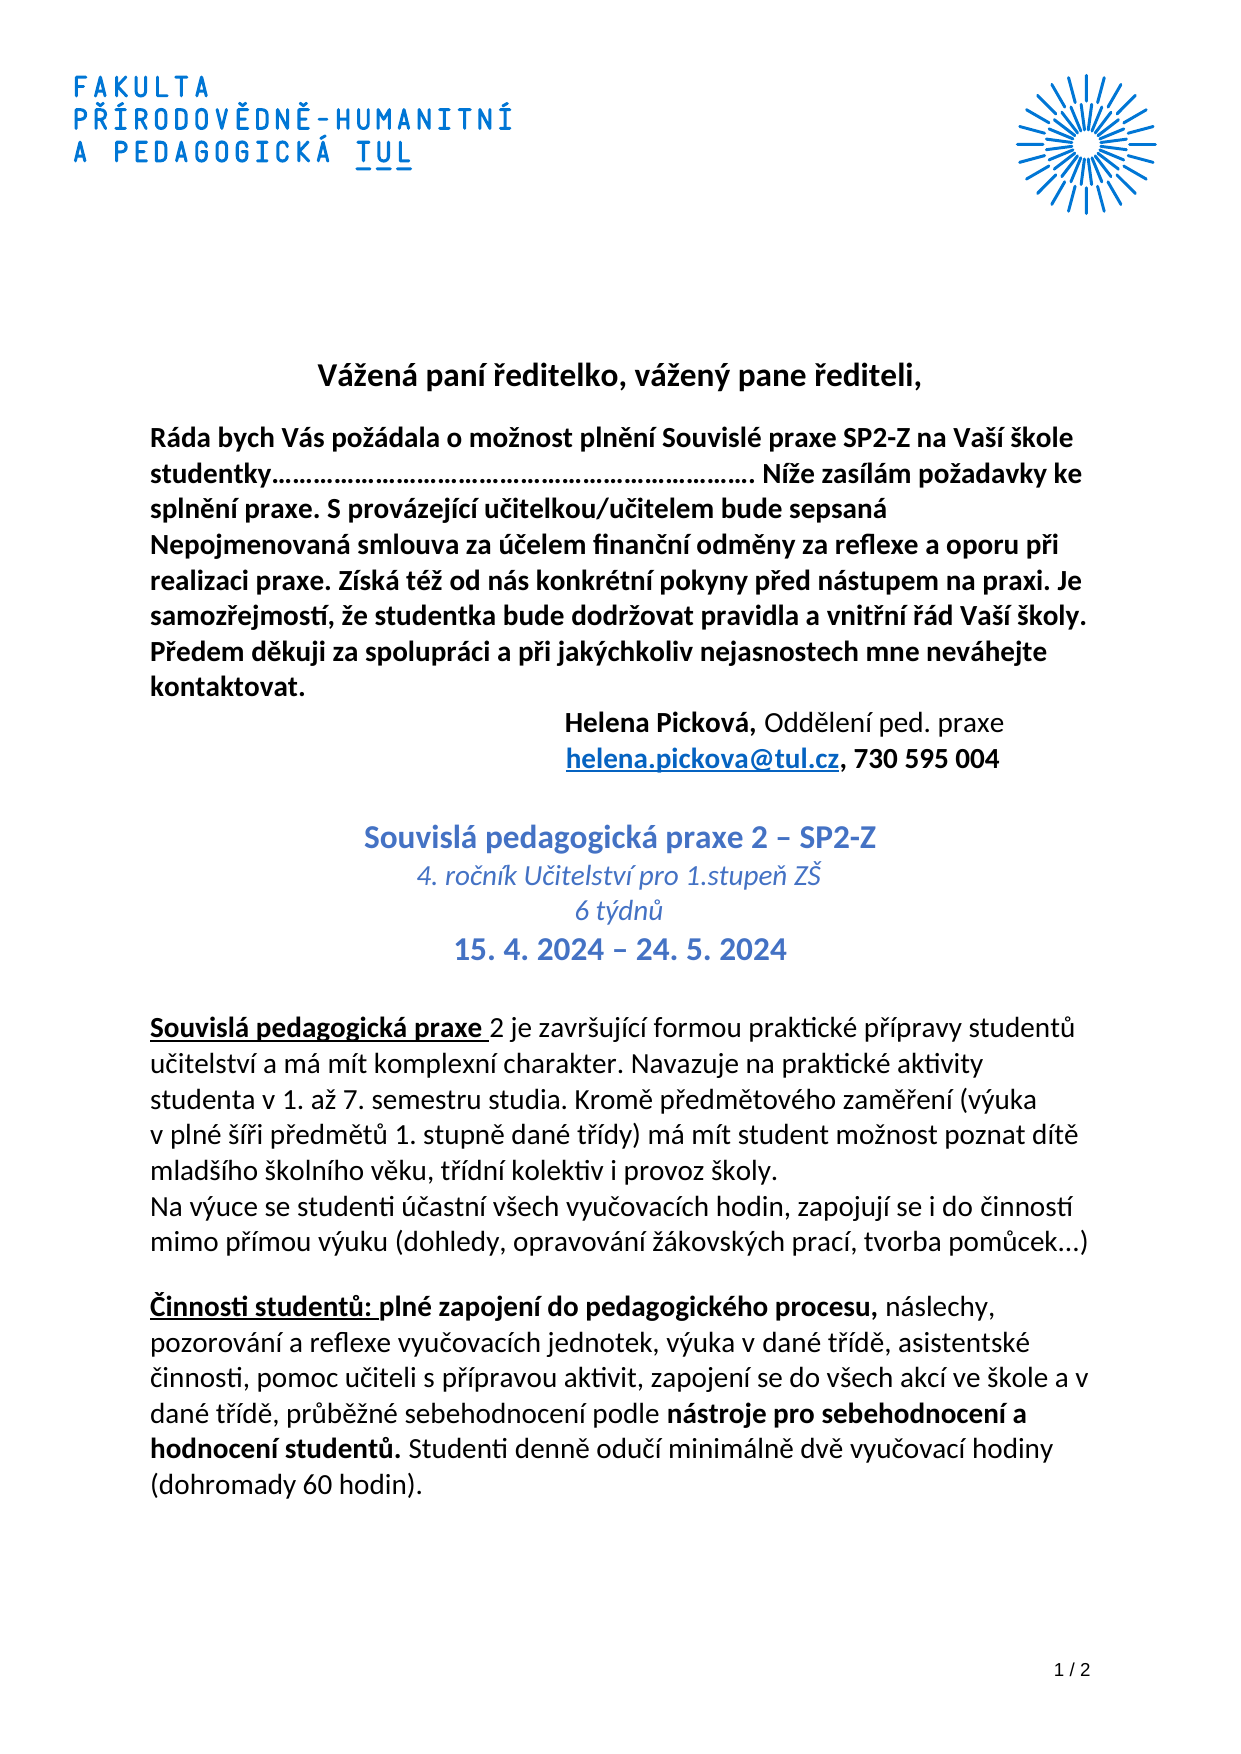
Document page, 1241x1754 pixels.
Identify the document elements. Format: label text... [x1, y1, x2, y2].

text 4. ročník Učitelství pro 1.stupeň ZŠ [150, 857, 1090, 892]
text 6 týdnů [150, 892, 1090, 928]
text 15. 4. 2024 – 24. 5. 2024 [150, 928, 1090, 969]
text Ráda bych Vás požádala o možnost plnění Souvislé praxe SP2-Z na Vaší škole studentky……………………………………………………………. Níže zasílám požadavky ke splnění praxe. S provázející učitelkou/učitelem bude sepsaná Nepojmenovaná smlouva za účelem finanční odměny za reflexe a oporu při realizaci praxe. Získá též od nás konkrétní pokyny před nástupem na praxi. Je samozřejmostí, že studentka bude dodržovat pravidla a vnitřní řád Vaší školy. [150, 419, 1090, 633]
text Činnosti studentů: plné zapojení do pedagogického procesu, náslechy, pozorování a reflexe vyučovacích jednotek, výuka v dané třídě, asistentské činnosti, pomoc učiteli s přípravou aktivit, zapojení se do všech akcí ve škole a v dané třídě, průběžné sebehodnocení podle nástroje pro sebehodnocení a hodnocení studentů. Studenti denně odučí minimálně dvě vyučovací hodiny (dohromady 60 hodin). [150, 1288, 1090, 1502]
text Na výuce se studenti účastní všech vyučovacích hodin, zapojují se i do činností mimo přímou výuku (dohledy, opravování žákovských prací, tvorba pomůcek...) [150, 1188, 1090, 1259]
text Souvislá pedagogická praxe 2 – SP2-Z [150, 816, 1090, 857]
text Souvislá pedagogická praxe 2 je završující formou praktické přípravy studentů učitelství a má mít komplexní charakter. Navazuje na praktické aktivity studenta v 1. až 7. semestru studia. Kromě předmětového zaměření (výuka v plné šíři předmětů 1. stupně dané třídy) má mít student možnost poznat dítě mladšího školního věku, třídní kolektiv i provoz školy. [150, 1009, 1090, 1188]
text Helena Picková, Oddělení ped. praxe [150, 704, 1090, 740]
text helena.pickova@tul.cz, 730 595 004 [150, 740, 1090, 775]
text Předem děkuji za spolupráci a při jakýchkoliv nejasnostech mne neváhejte kontaktovat. [150, 633, 1090, 704]
text Vážená paní ředitelko, vážený pane řediteli, [150, 354, 1090, 395]
